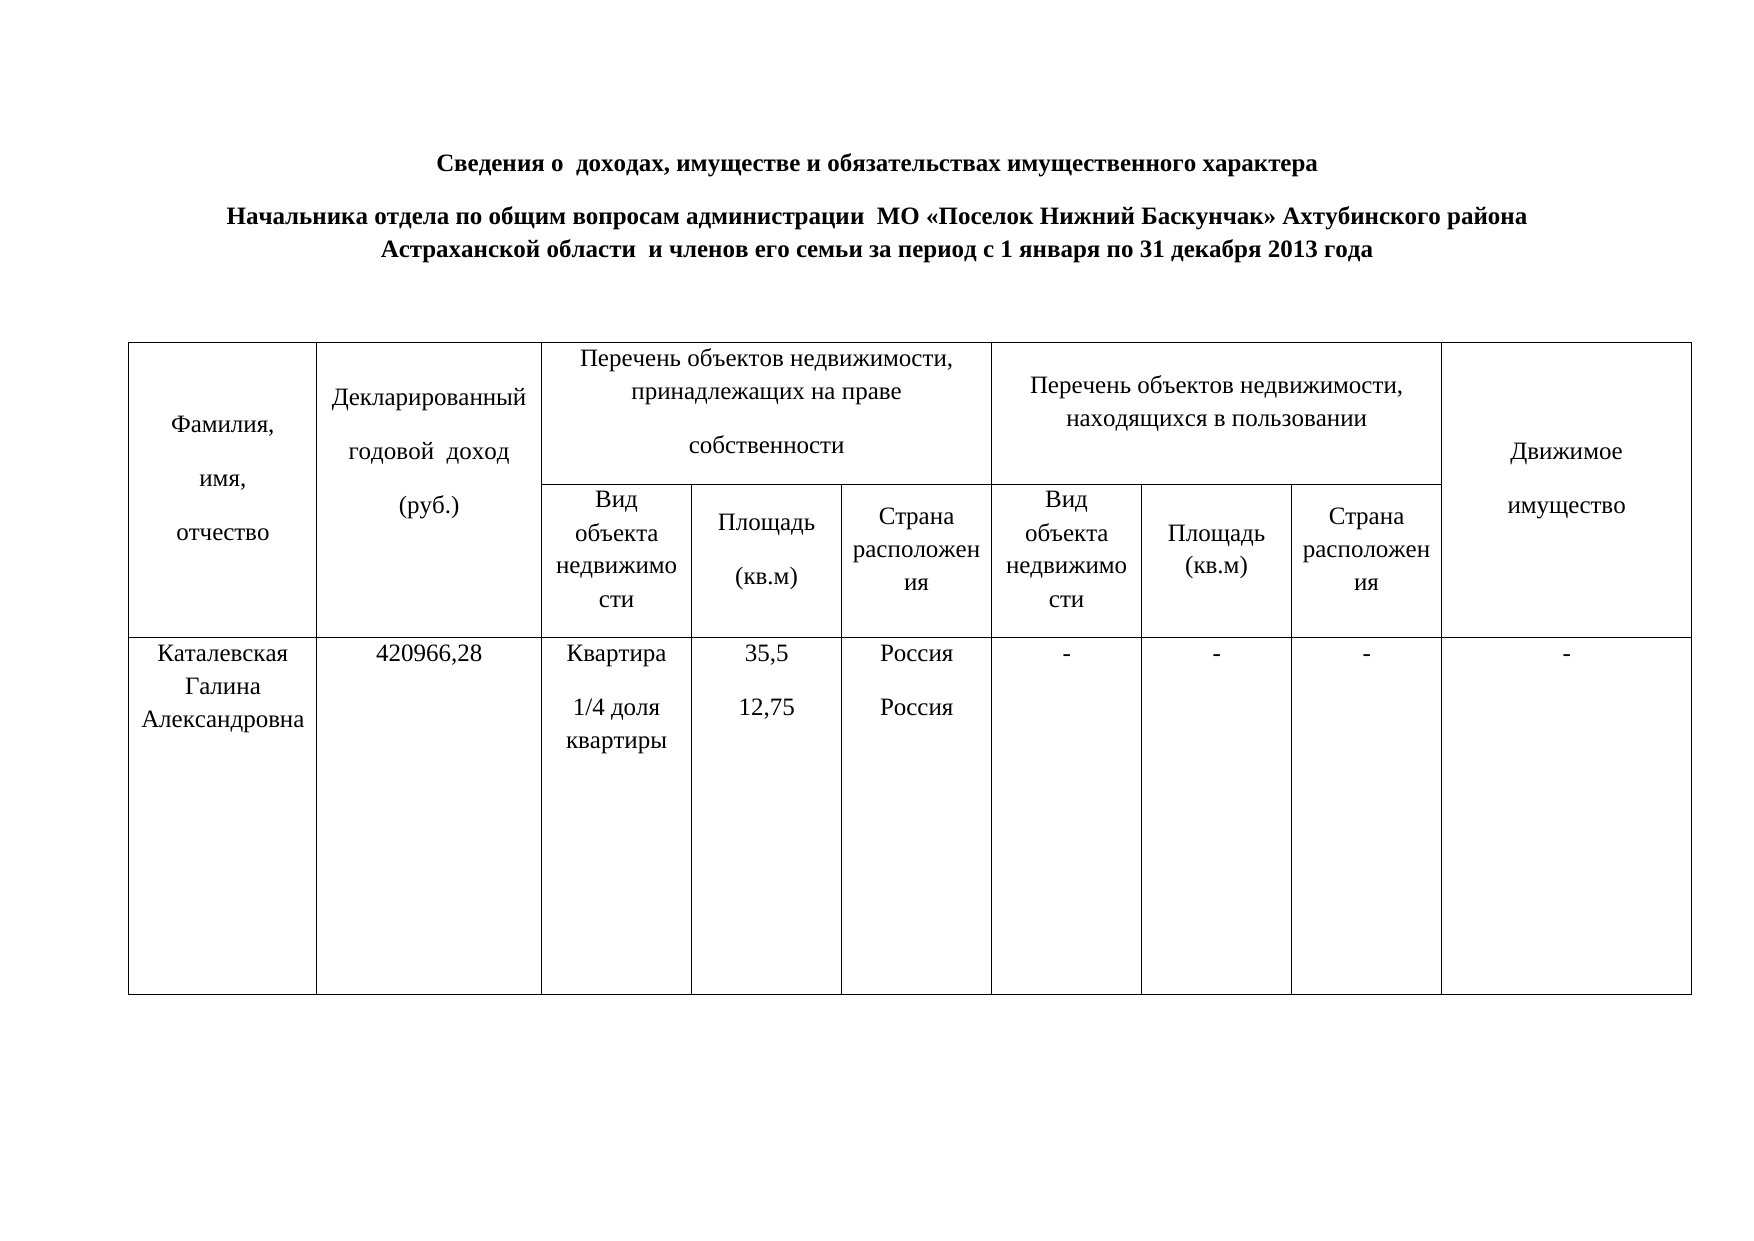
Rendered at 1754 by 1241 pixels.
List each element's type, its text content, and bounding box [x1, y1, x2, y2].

table_cell Площадь (кв.м) [692, 485, 841, 637]
table_header Движимое имущество [1442, 343, 1691, 637]
text Начальника отдела по общим вопросам администрации МО «Поселок Нижний Баскунчак» Ахтубинского района Астраханской области и членов его семьи за период с 1 января по 31 декабря 2013 года [148, 201, 1606, 263]
table_cell Страна расположения [1292, 485, 1441, 637]
table_cell Площадь (кв.м) [1142, 485, 1291, 637]
table_cell Страна расположения [842, 485, 991, 637]
table_cell 35,5 12,75 [692, 638, 841, 994]
table_cell - [1142, 638, 1291, 994]
table_header Перечень объектов недвижимости, находящихся в пользовании [992, 343, 1441, 483]
table_cell Квартира 1/4 доля квартиры [542, 638, 691, 994]
text Сведения о доходах, имуществе и обязательствах имущественного характера [148, 148, 1606, 176]
table_cell Россия Россия [842, 638, 991, 994]
table_cell 420966,28 [317, 638, 541, 994]
table_cell Вид объекта недвижимости [542, 485, 691, 637]
table_cell - [1442, 638, 1691, 994]
table_header Фамилия, имя, отчество [129, 343, 316, 637]
table_header Декларированный годовой доход (руб.) [317, 343, 541, 637]
table_cell - [992, 638, 1141, 994]
table_cell - [1292, 638, 1441, 994]
table_header Перечень объектов недвижимости, принадлежащих на праве собственности [542, 343, 991, 483]
table_cell Вид объекта недвижимости [992, 485, 1141, 637]
table_cell Каталевская Галина Александровна [129, 638, 316, 994]
